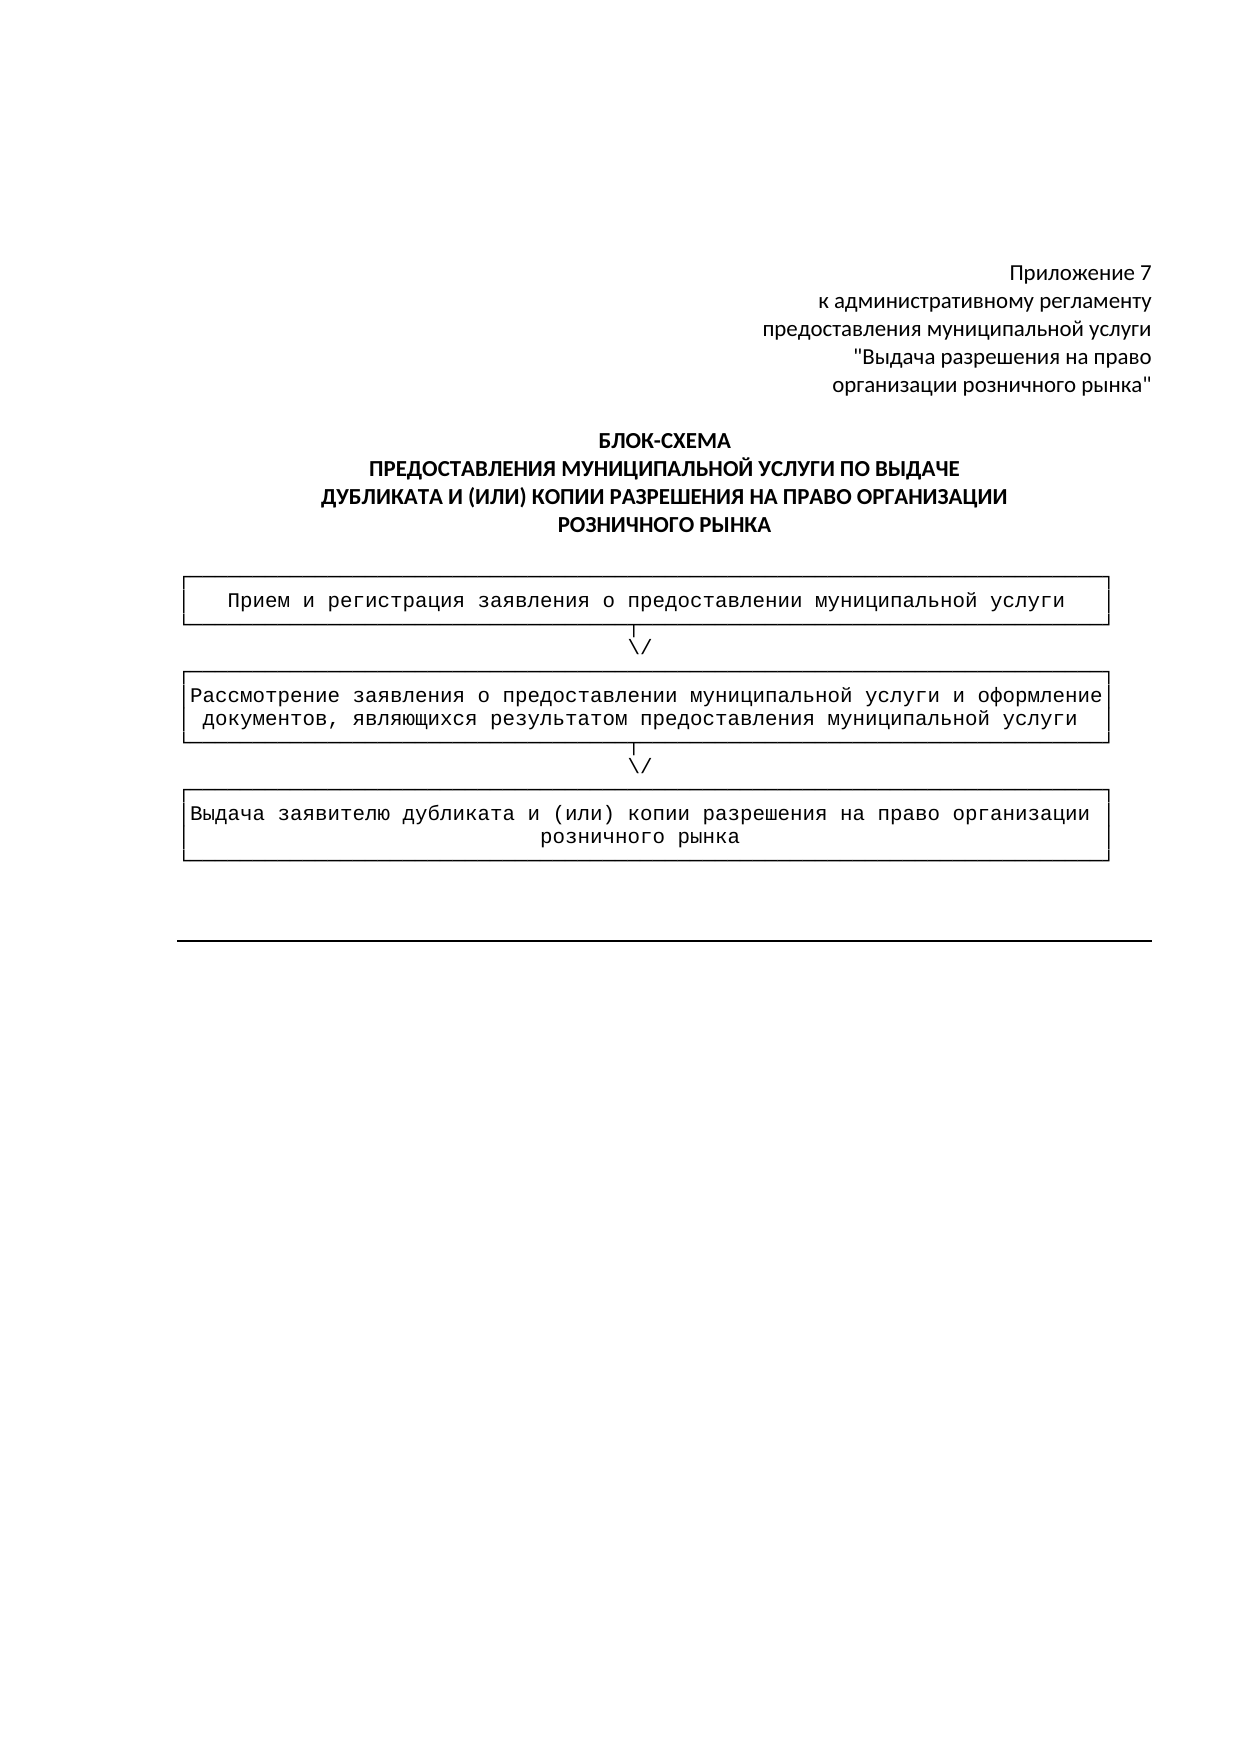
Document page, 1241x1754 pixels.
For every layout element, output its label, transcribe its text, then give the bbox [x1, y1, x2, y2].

text │Рассмотрение заявления о предоставлении муниципальной услуги и оформление│ [184, 685, 1108, 708]
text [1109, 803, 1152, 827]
text │Выдача заявителю дубликата и (или) копии разрешения на право организации │ [184, 803, 1108, 827]
text └───────────────────────────────────┬─────────────────────────────────────┘ [177, 732, 1152, 756]
text │ розничного рынка │ [177, 827, 1152, 850]
text │ документов, являющихся результатом предоставления муниципальной услуги │ [177, 708, 1152, 732]
text ┌─────────────────────────────────────────────────────────────────────────┐ [177, 779, 1152, 803]
text │ Прием и регистрация заявления о предоставлении муниципальной услуги │ [177, 590, 1152, 614]
text ┌─────────────────────────────────────────────────────────────────────────┐ [177, 661, 1152, 685]
text организации розничного рынка" [177, 370, 1152, 398]
title ПРЕДОСТАВЛЕНИЯ МУНИЦИПАЛЬНОЙ УСЛУГИ ПО ВЫДАЧЕ [177, 454, 1152, 482]
text └─────────────────────────────────────────────────────────────────────────┘ [177, 850, 1152, 874]
title БЛОК-СХЕМА [177, 426, 1152, 454]
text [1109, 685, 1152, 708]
text └───────────────────────────────────┬─────────────────────────────────────┘ [634, 614, 1152, 637]
text "Выдача разрешения на право [177, 342, 1152, 370]
text \/ [177, 756, 1152, 779]
text └───────────────────────────────────┬─────────────────────────────────────┘ [177, 614, 633, 637]
text предоставления муниципальной услуги [177, 314, 1152, 342]
text ┌─────────────────────────────────────────────────────────────────────────┐ [177, 566, 1152, 590]
title РОЗНИЧНОГО РЫНКА [177, 510, 1152, 538]
text Приложение 7 [177, 258, 1152, 286]
text \/ [177, 637, 1152, 661]
title ДУБЛИКАТА И (ИЛИ) КОПИИ РАЗРЕШЕНИЯ НА ПРАВО ОРГАНИЗАЦИИ [177, 482, 1152, 510]
text к административному регламенту [177, 286, 1152, 314]
